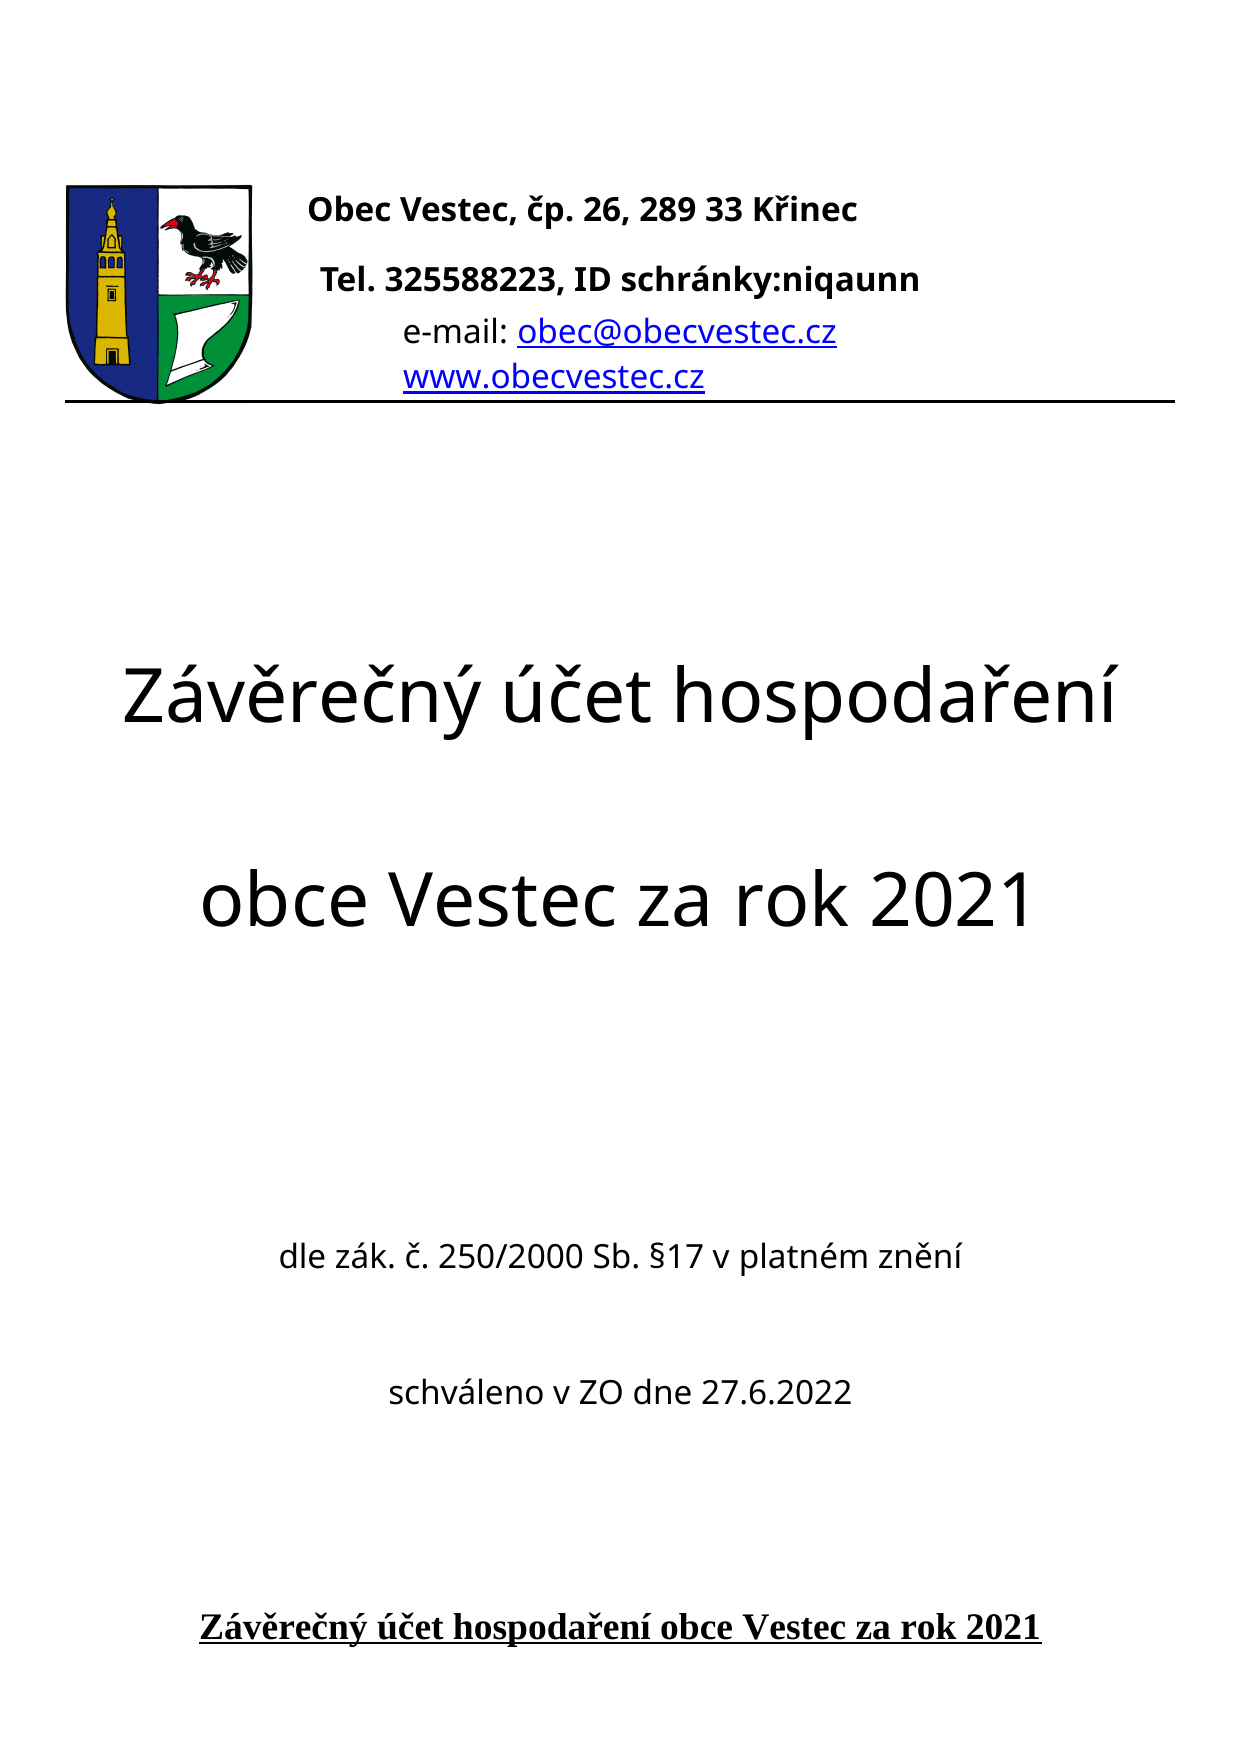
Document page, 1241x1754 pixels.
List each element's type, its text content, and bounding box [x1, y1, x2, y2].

subtitle Tel. 325588223, ID schránky:niqaunn [65, 256, 1175, 301]
subtitle Obec Vestec, čp. 26, 289 33 Křinec [65, 185, 1175, 231]
text Závěrečný účet hospodaření obce Vestec za rok 2021 [65, 1604, 1175, 1648]
text dle zák. č. 250/2000 Sb. §17 v platném znění [65, 1232, 1175, 1278]
text www.obecvestec.cz [65, 353, 1175, 400]
text Závěrečný účet hospodaření [65, 642, 1175, 744]
text e-mail: obec@obecvestec.cz [65, 307, 1175, 353]
text schváleno v ZO dne 27.6.2022 [65, 1369, 1175, 1414]
text obce Vestec za rok 2021 [65, 846, 1175, 948]
